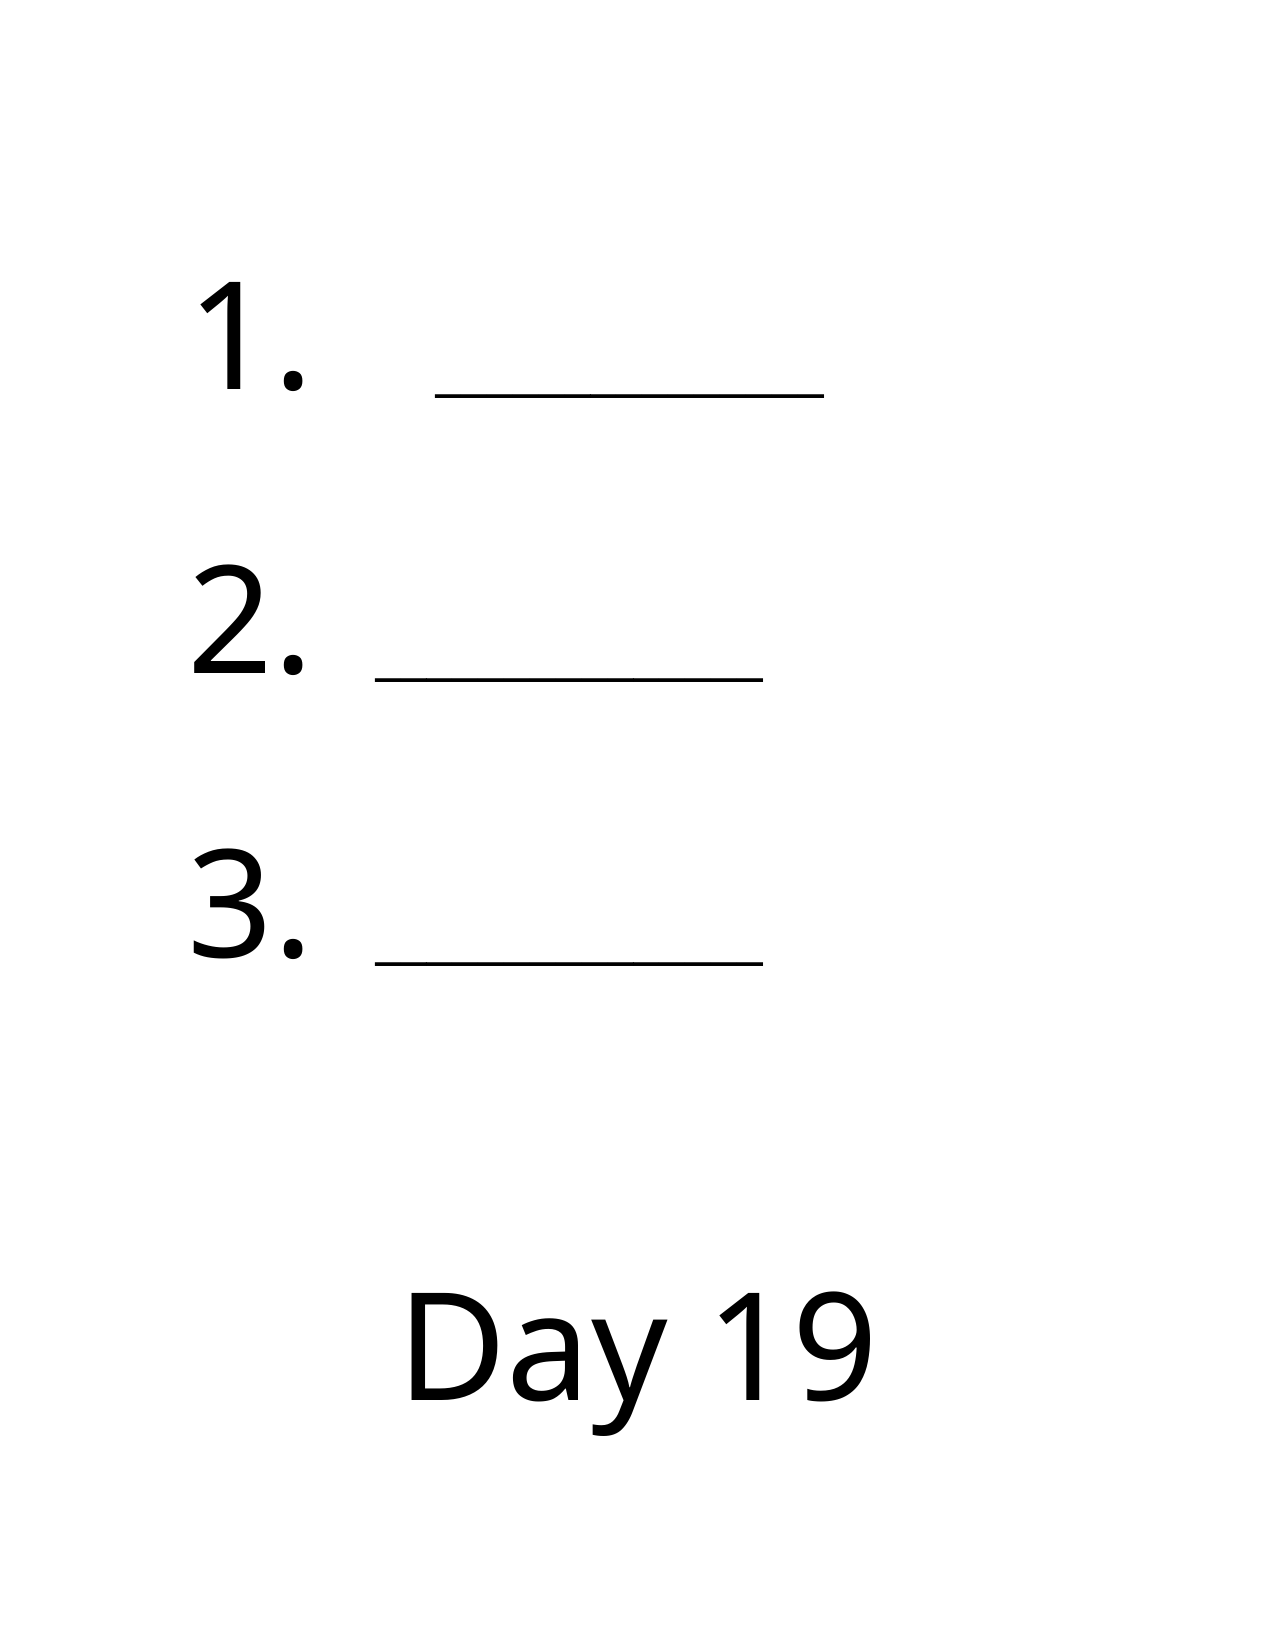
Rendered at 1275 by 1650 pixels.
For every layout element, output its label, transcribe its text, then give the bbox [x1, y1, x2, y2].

list _______________ [187, 513, 1125, 717]
list _______________ [187, 797, 1125, 1001]
text Day 19 [150, 1240, 1125, 1444]
list _______________ [187, 229, 1125, 434]
